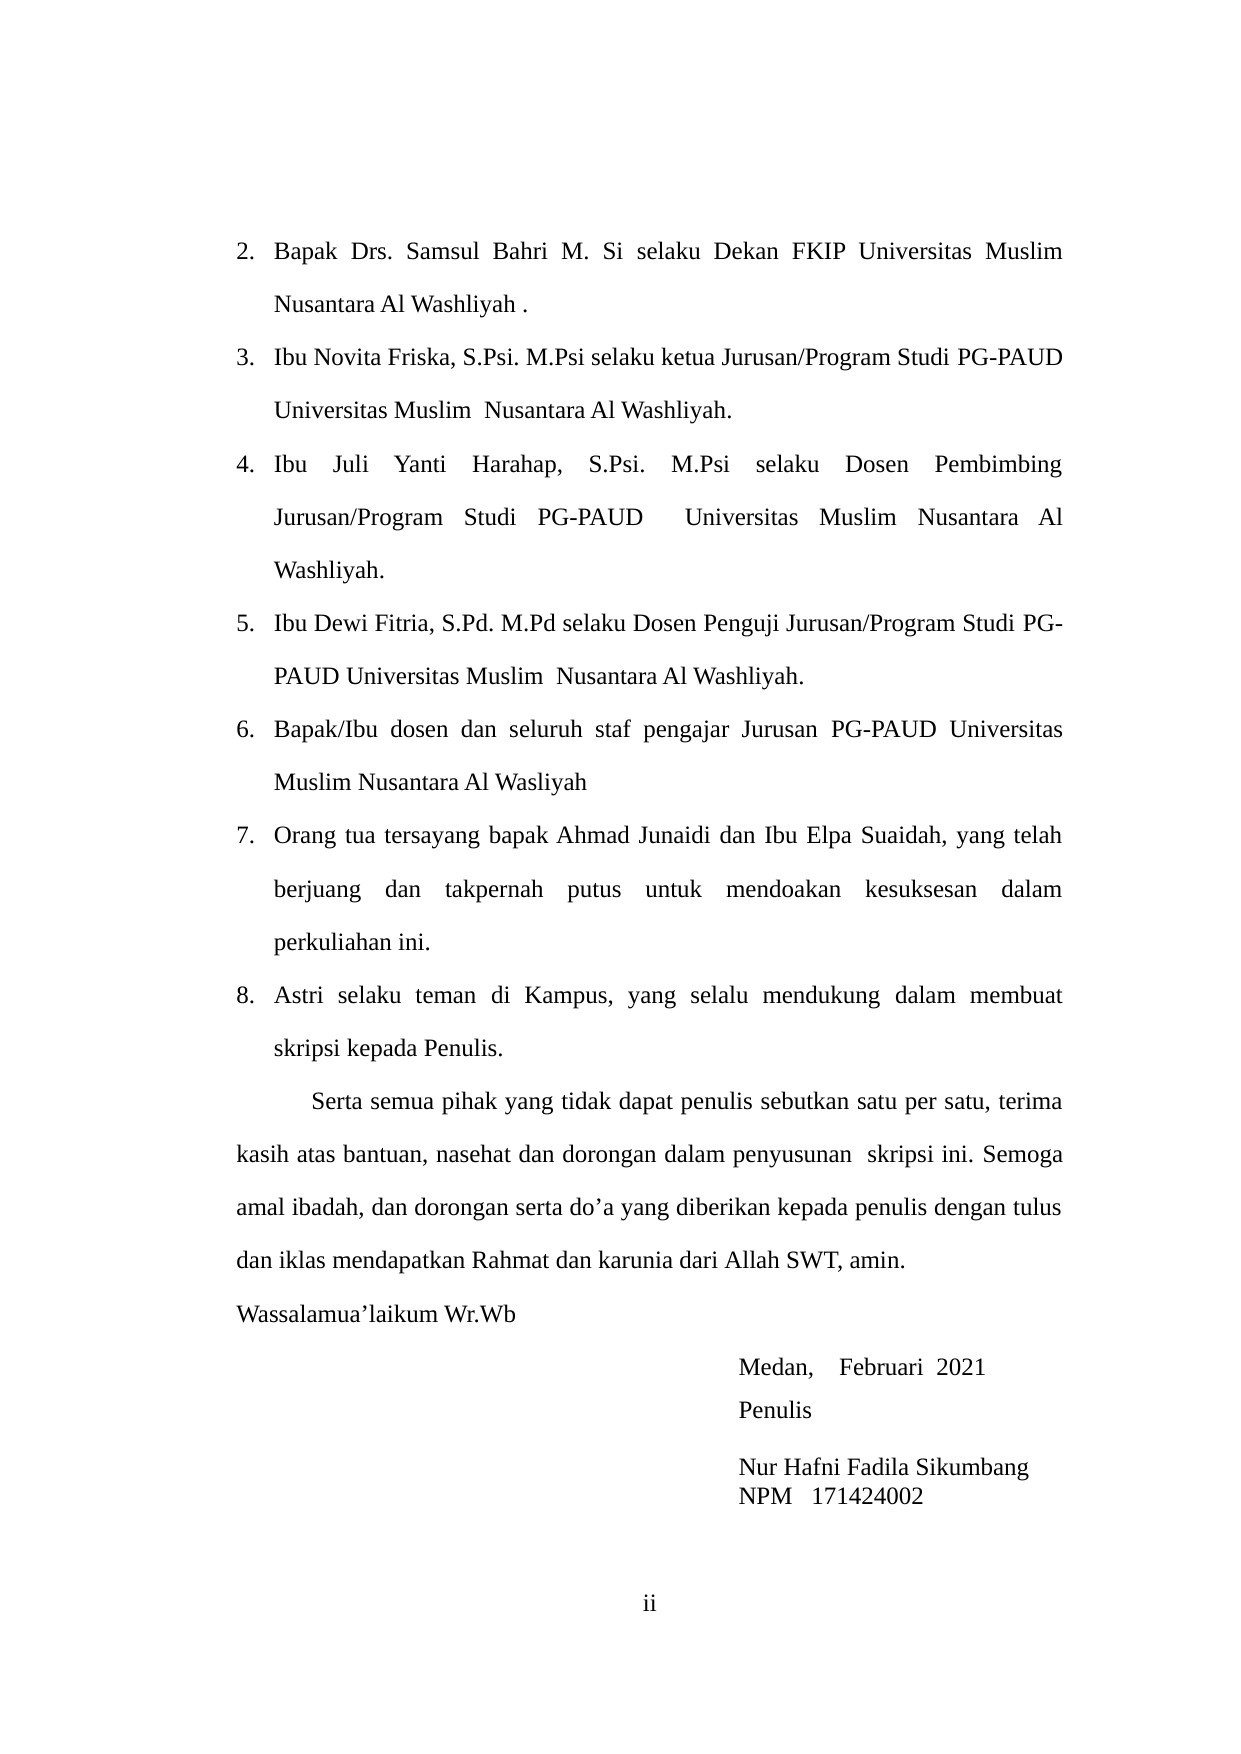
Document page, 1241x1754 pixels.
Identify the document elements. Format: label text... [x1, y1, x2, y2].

text Medan, Februari 2021 [738, 1352, 1063, 1381]
text Penulis [738, 1395, 1063, 1424]
list Astri selaku teman di Kampus, yang selalu mendukung dalam membuat skripsi kepada Penulis. [236, 980, 1063, 1062]
list Bapak/Ibu dosen dan seluruh staf pengajar Jurusan PG-PAUD Universitas Muslim Nusantara Al Wasliyah [236, 714, 1063, 796]
text Wassalamua’laikum Wr.Wb [236, 1299, 1063, 1327]
text Serta semua pihak yang tidak dapat penulis sebutkan satu per satu, terima kasih atas bantuan, nasehat dan dorongan dalam penyusunan skripsi ini. Semoga amal ibadah, dan dorongan serta do’a yang diberikan kepada penulis dengan tulus dan iklas mendapatkan Rahmat dan karunia dari Allah SWT, amin. [236, 1086, 1063, 1274]
list Ibu Dewi Fitria, S.Pd. M.Pd selaku Dosen Penguji Jurusan/Program Studi PG-PAUD Universitas Muslim Nusantara Al Washliyah. [236, 608, 1063, 690]
list Ibu Juli Yanti Harahap, S.Psi. M.Psi selaku Dosen Pembimbing Jurusan/Program Studi PG-PAUD Universitas Muslim Nusantara Al Washliyah. [236, 449, 1063, 584]
list Orang tua tersayang bapak Ahmad Junaidi dan Ibu Elpa Suaidah, yang telah berjuang dan takpernah putus untuk mendoakan kesuksesan dalam perkuliahan ini. [236, 821, 1063, 956]
list Ibu Novita Friska, S.Psi. M.Psi selaku ketua Jurusan/Program Studi PG-PAUD Universitas Muslim Nusantara Al Washliyah. [236, 342, 1063, 424]
text Nur Hafni Fadila Sikumbang [738, 1452, 1063, 1481]
list Bapak Drs. Samsul Bahri M. Si selaku Dekan FKIP Universitas Muslim Nusantara Al Washliyah . [236, 236, 1063, 318]
text NPM 171424002 [738, 1481, 1063, 1510]
